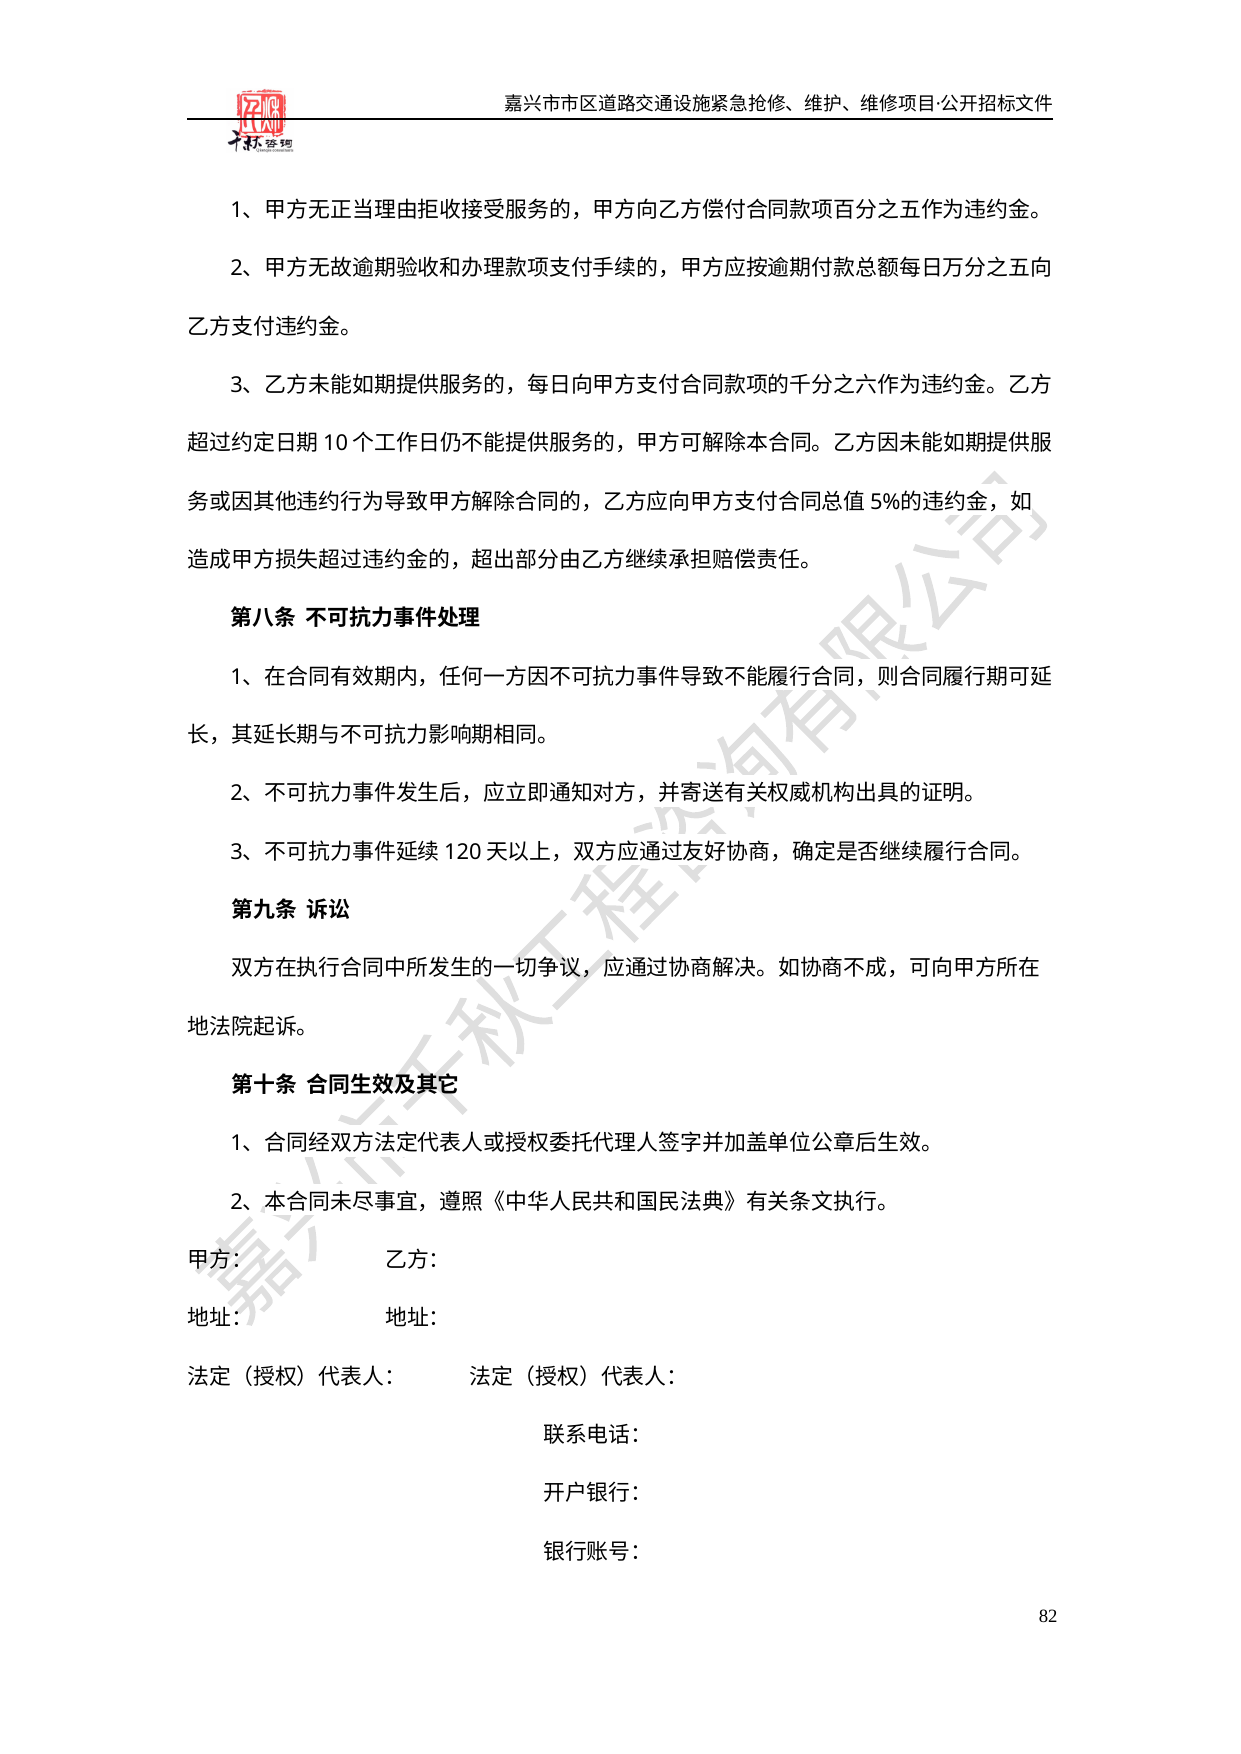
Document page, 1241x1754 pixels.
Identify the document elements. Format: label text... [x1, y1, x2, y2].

list 本合同未尽事宜，遵照《中华人民共和国民法典》有关条文执行。 [187, 1162, 1053, 1221]
text 地址： 地址： [187, 1279, 1053, 1337]
list 甲方无正当理由拒收接受服务的，甲方向乙方偿付合同款项百分之五作为违约金。 [187, 171, 1053, 229]
text 第八条 不可抗力事件处理 [187, 579, 1053, 637]
text 甲方： 乙方： [187, 1221, 1053, 1279]
picture [226, 120, 294, 153]
list 甲方无故逾期验收和办理款项支付手续的，甲方应按逾期付款总额每日万分之五向乙方支付违约金。 [187, 229, 1053, 346]
list 乙方未能如期提供服务的，每日向甲方支付合同款项的千分之六作为违约金。乙方超过约定日期10个工作日仍不能提供服务的，甲方可解除本合同。乙方因未能如期提供服务或因其他违约行为导致甲方解除合同的，乙方应向甲方支付合同总值5%的违约金，如造成甲方损失超过违约金的，超出部分由乙方继续承担赔偿责任。 [187, 346, 1053, 579]
text 第九条 诉讼 [187, 871, 1053, 929]
list 合同经双方法定代表人或授权委托代理人签字并加盖单位公章后生效。 [187, 1104, 1053, 1162]
picture [226, 88, 294, 118]
text 双方在执行合同中所发生的一切争议，应通过协商解决。如协商不成，可向甲方所在地法院起诉。 [187, 929, 1053, 1046]
text 开户银行： [187, 1454, 1053, 1512]
list 不可抗力事件延续120天以上，双方应通过友好协商，确定是否继续履行合同。 [187, 812, 1053, 871]
text 联系电话： [187, 1396, 1053, 1454]
list 在合同有效期内，任何一方因不可抗力事件导致不能履行合同，则合同履行期可延长，其延长期与不可抗力影响期相同。 [187, 637, 1053, 754]
text 法定（授权）代表人： 法定（授权）代表人： [187, 1337, 1053, 1396]
list 不可抗力事件发生后，应立即通知对方，并寄送有关权威机构出具的证明。 [187, 754, 1053, 812]
text 第十条 合同生效及其它 [187, 1046, 1053, 1104]
text 银行账号： [187, 1512, 1053, 1571]
